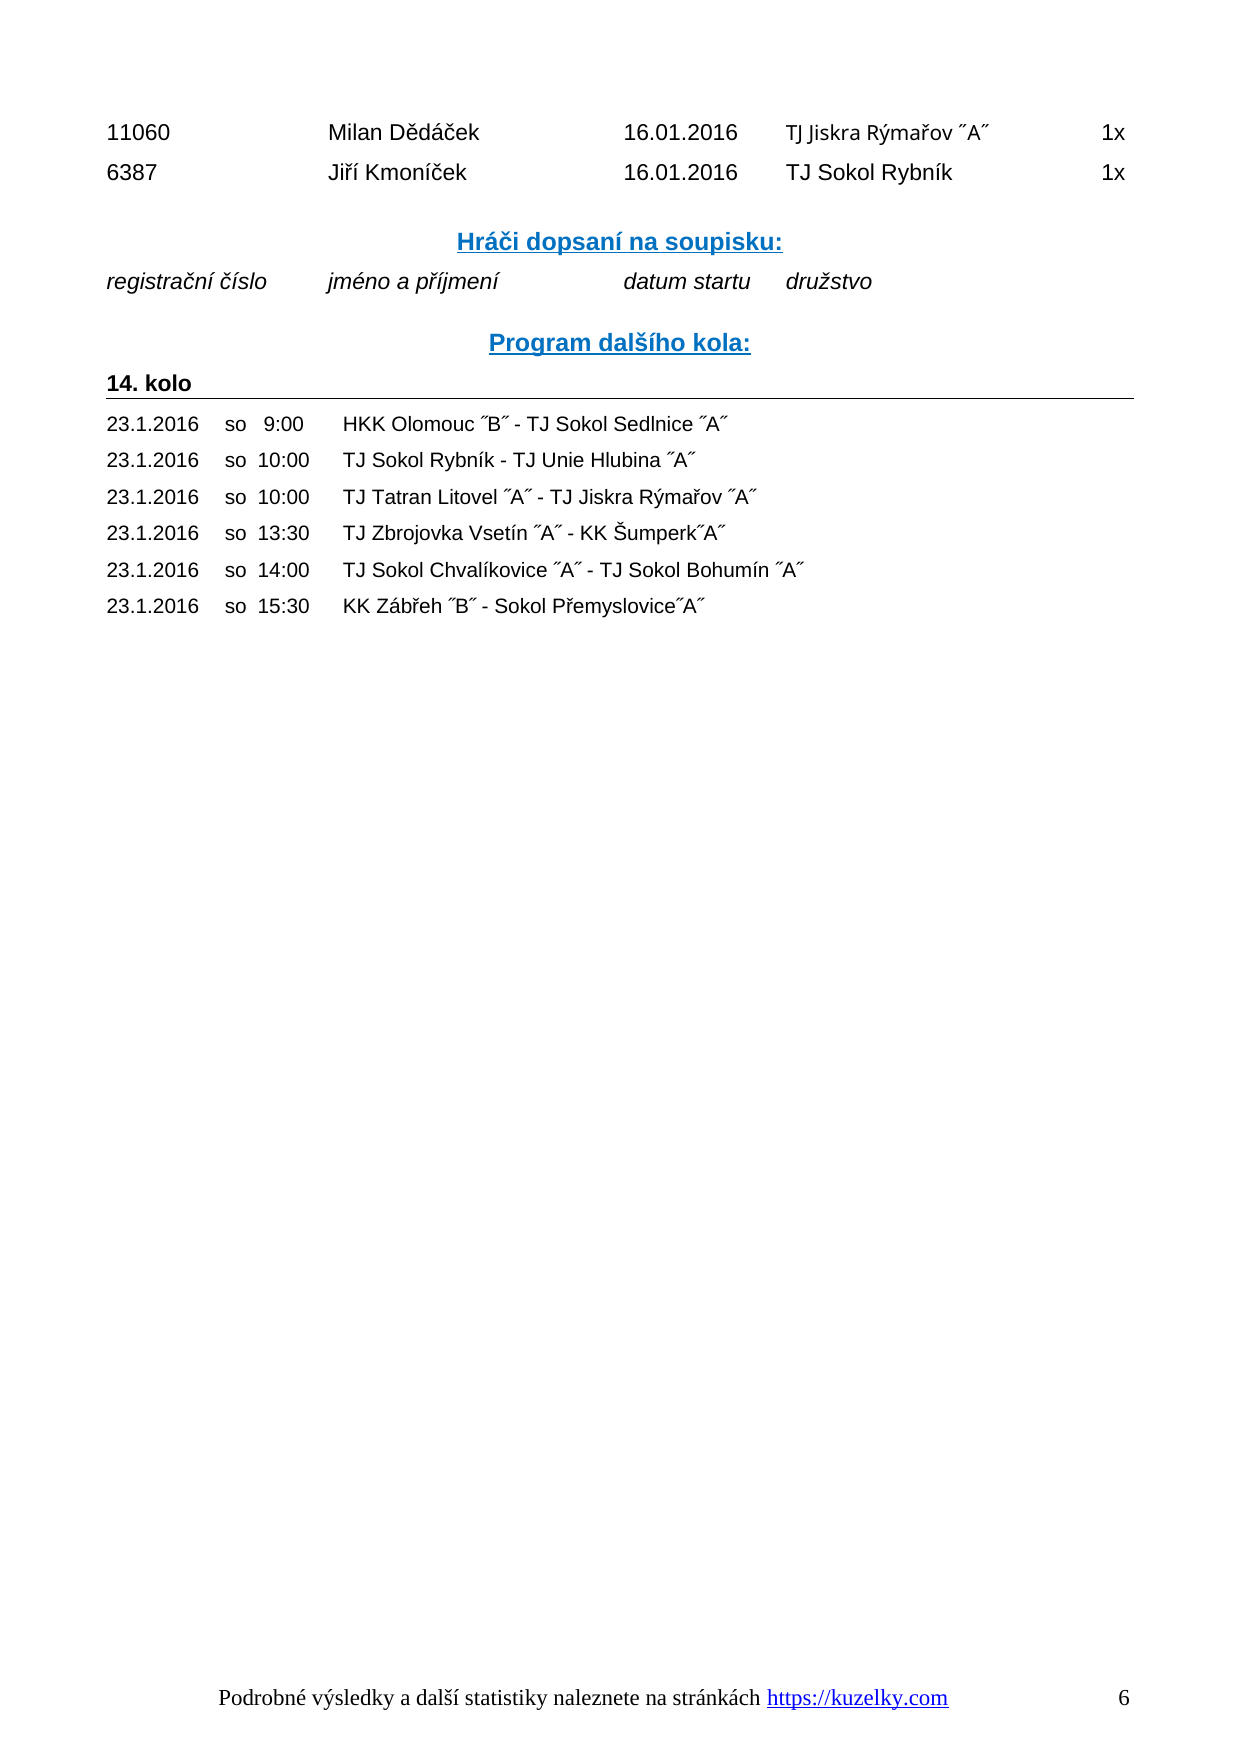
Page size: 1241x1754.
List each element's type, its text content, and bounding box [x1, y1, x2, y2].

text 14. kolo [106, 369, 1134, 398]
text 23.1.2016 so 13:30 TJ Zbrojovka Vsetín ˝A˝ - KK Šumperk˝A˝ [106, 521, 1134, 545]
text 23.1.2016 so 10:00 TJ Sokol Rybník - TJ Unie Hlubina ˝A˝ [106, 448, 1134, 472]
text 23.1.2016 so 14:00 TJ Sokol Chvalíkovice ˝A˝ - TJ Sokol Bohumín ˝A˝ [106, 557, 1134, 581]
text 23.1.2016 so 15:30 KK Zábřeh ˝B˝ - Sokol Přemyslovice˝A˝ [106, 594, 1134, 618]
text registrační číslo jméno a příjmení datum startu družstvo [106, 268, 1134, 294]
text 6387 Jiří Kmoníček 16.01.2016 TJ Sokol Rybník 1x [106, 159, 1134, 185]
text Program dalšího kola: [94, 328, 1145, 357]
text Hráči dopsaní na soupisku: [94, 198, 1145, 255]
text 23.1.2016 so 10:00 TJ Tatran Litovel ˝A˝ - TJ Jiskra Rýmařov ˝A˝ [106, 484, 1134, 508]
text 23.1.2016 so 9:00 HKK Olomouc ˝B˝ - TJ Sokol Sedlnice ˝A˝ [106, 412, 1134, 436]
text 11060 Milan Dědáček 16.01.2016 TJ Jiskra Rýmařov ˝A˝ 1x [106, 118, 1134, 147]
